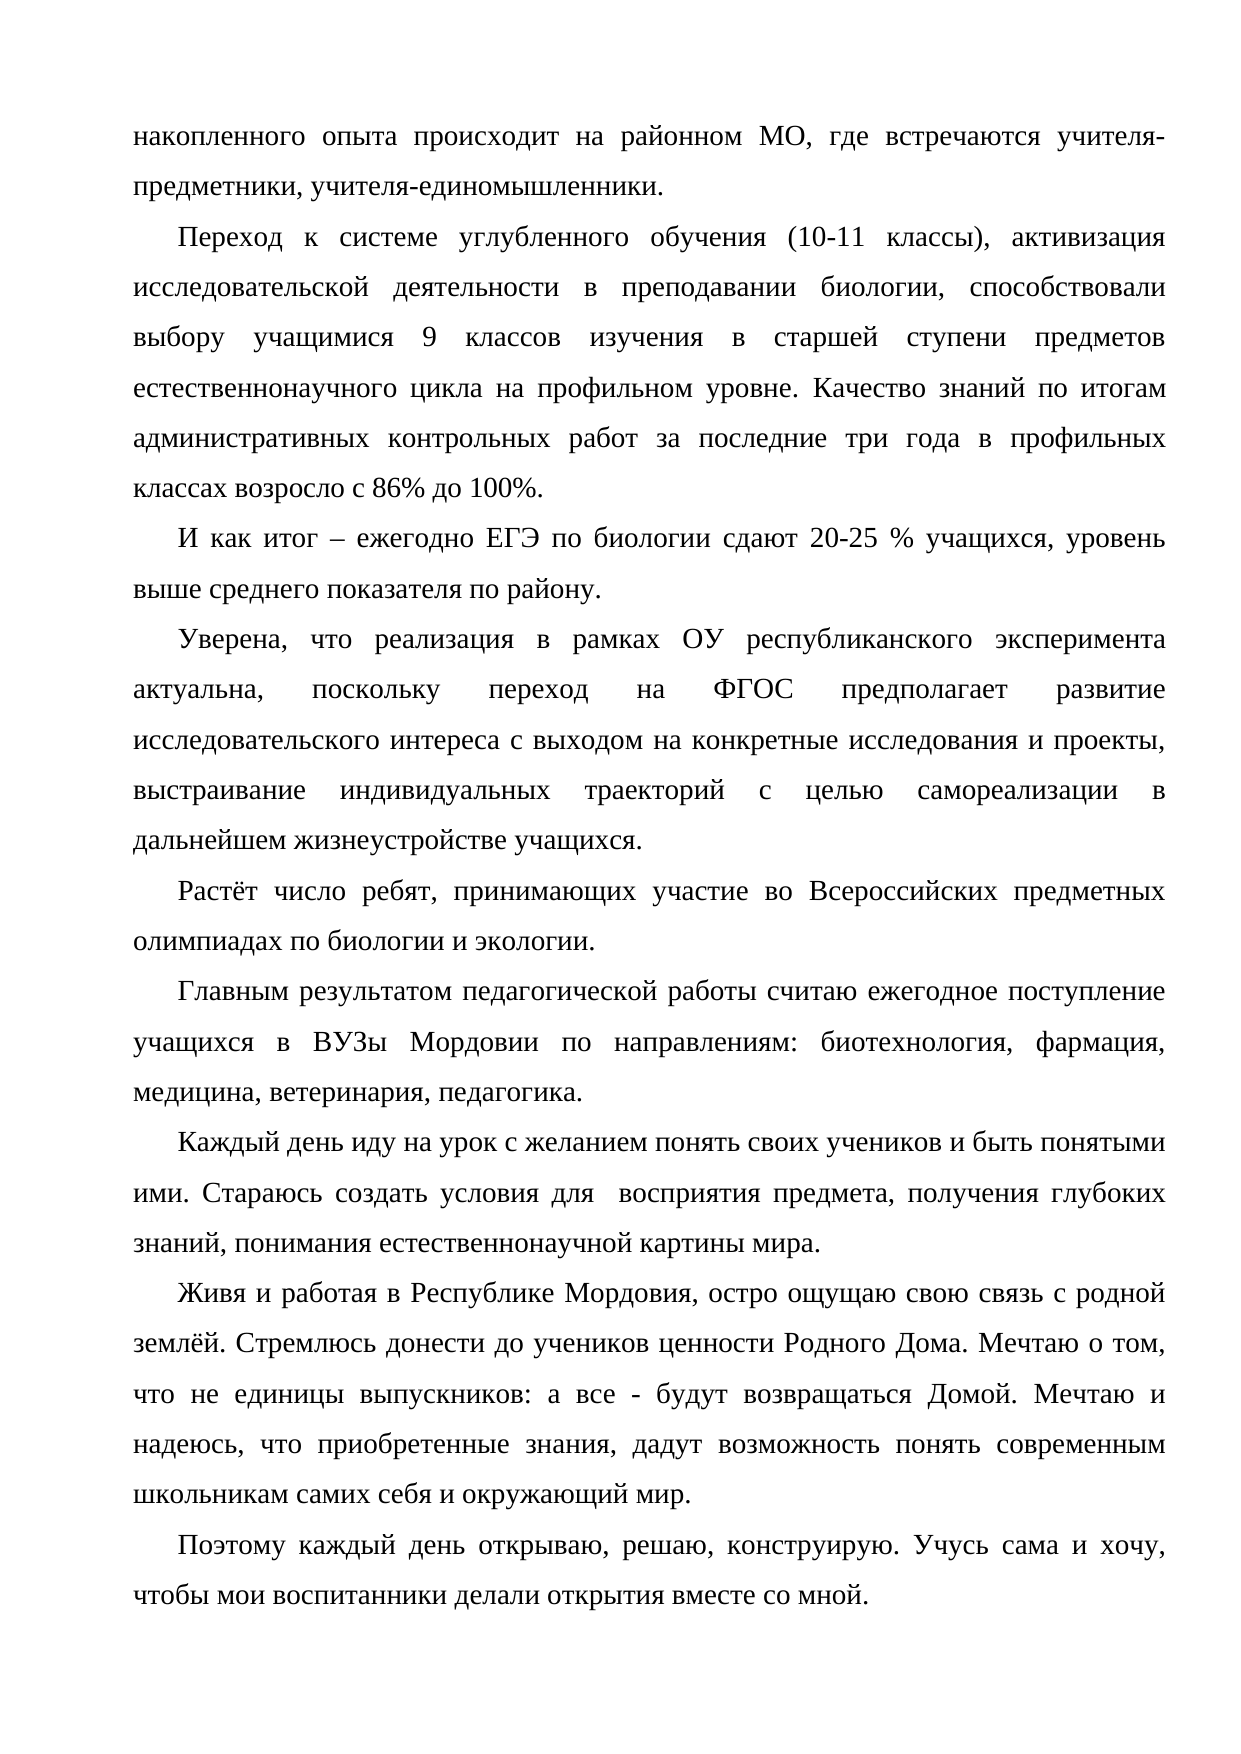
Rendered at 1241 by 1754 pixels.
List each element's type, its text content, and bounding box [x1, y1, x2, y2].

text Живя и работая в Республике Мордовия, остро ощущаю свою связь с родной землёй. Стремлюсь донести до учеников ценности Родного Дома. Мечтаю о том, что не единицы выпускников: а все - будут возвращаться Домой. Мечтаю и надеюсь, что приобретенные знания, дадут возможность понять современным школьникам самих себя и окружающий мир. [133, 1275, 1167, 1510]
text Каждый день иду на урок с желанием понять своих учеников и быть понятыми ими. Стараюсь создать условия для восприятия предмета, получения глубоких знаний, понимания естественнонаучной картины мира. [133, 1124, 1167, 1258]
text Переход к системе углубленного обучения (10-11 классы), активизация исследовательской деятельности в преподавании биологии, способствовали выбору учащимися 9 классов изучения в старшей ступени предметов естественнонаучного цикла на профильном уровне. Качество знаний по итогам административных контрольных работ за последние три года в профильных классах возросло с 86% до 100%. [133, 219, 1167, 504]
text Уверена, что реализация в рамках ОУ республиканского эксперимента актуальна, поскольку переход на ФГОС предполагает развитие исследовательского интереса с выходом на конкретные исследования и проекты, выстраивание индивидуальных траекторий с целью самореализации в дальнейшем жизнеустройстве учащихся. [133, 621, 1167, 856]
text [133, 118, 1167, 202]
text Главным результатом педагогической работы считаю ежегодное поступление учащихся в ВУЗы Мордовии по направлениям: биотехнология, фармация, медицина, ветеринария, педагогика. [133, 973, 1167, 1108]
text Растёт число ребят, принимающих участие во Всероссийских предметных олимпиадах по биологии и экологии. [133, 873, 1167, 957]
text И как итог – ежегодно ЕГЭ по биологии сдают 20-25 % учащихся, уровень выше среднего показателя по району. [133, 521, 1167, 604]
text Поэтому каждый день открываю, решаю, конструирую. Учусь сама и хочу, чтобы мои воспитанники делали открытия вместе со мной. [133, 1527, 1167, 1611]
